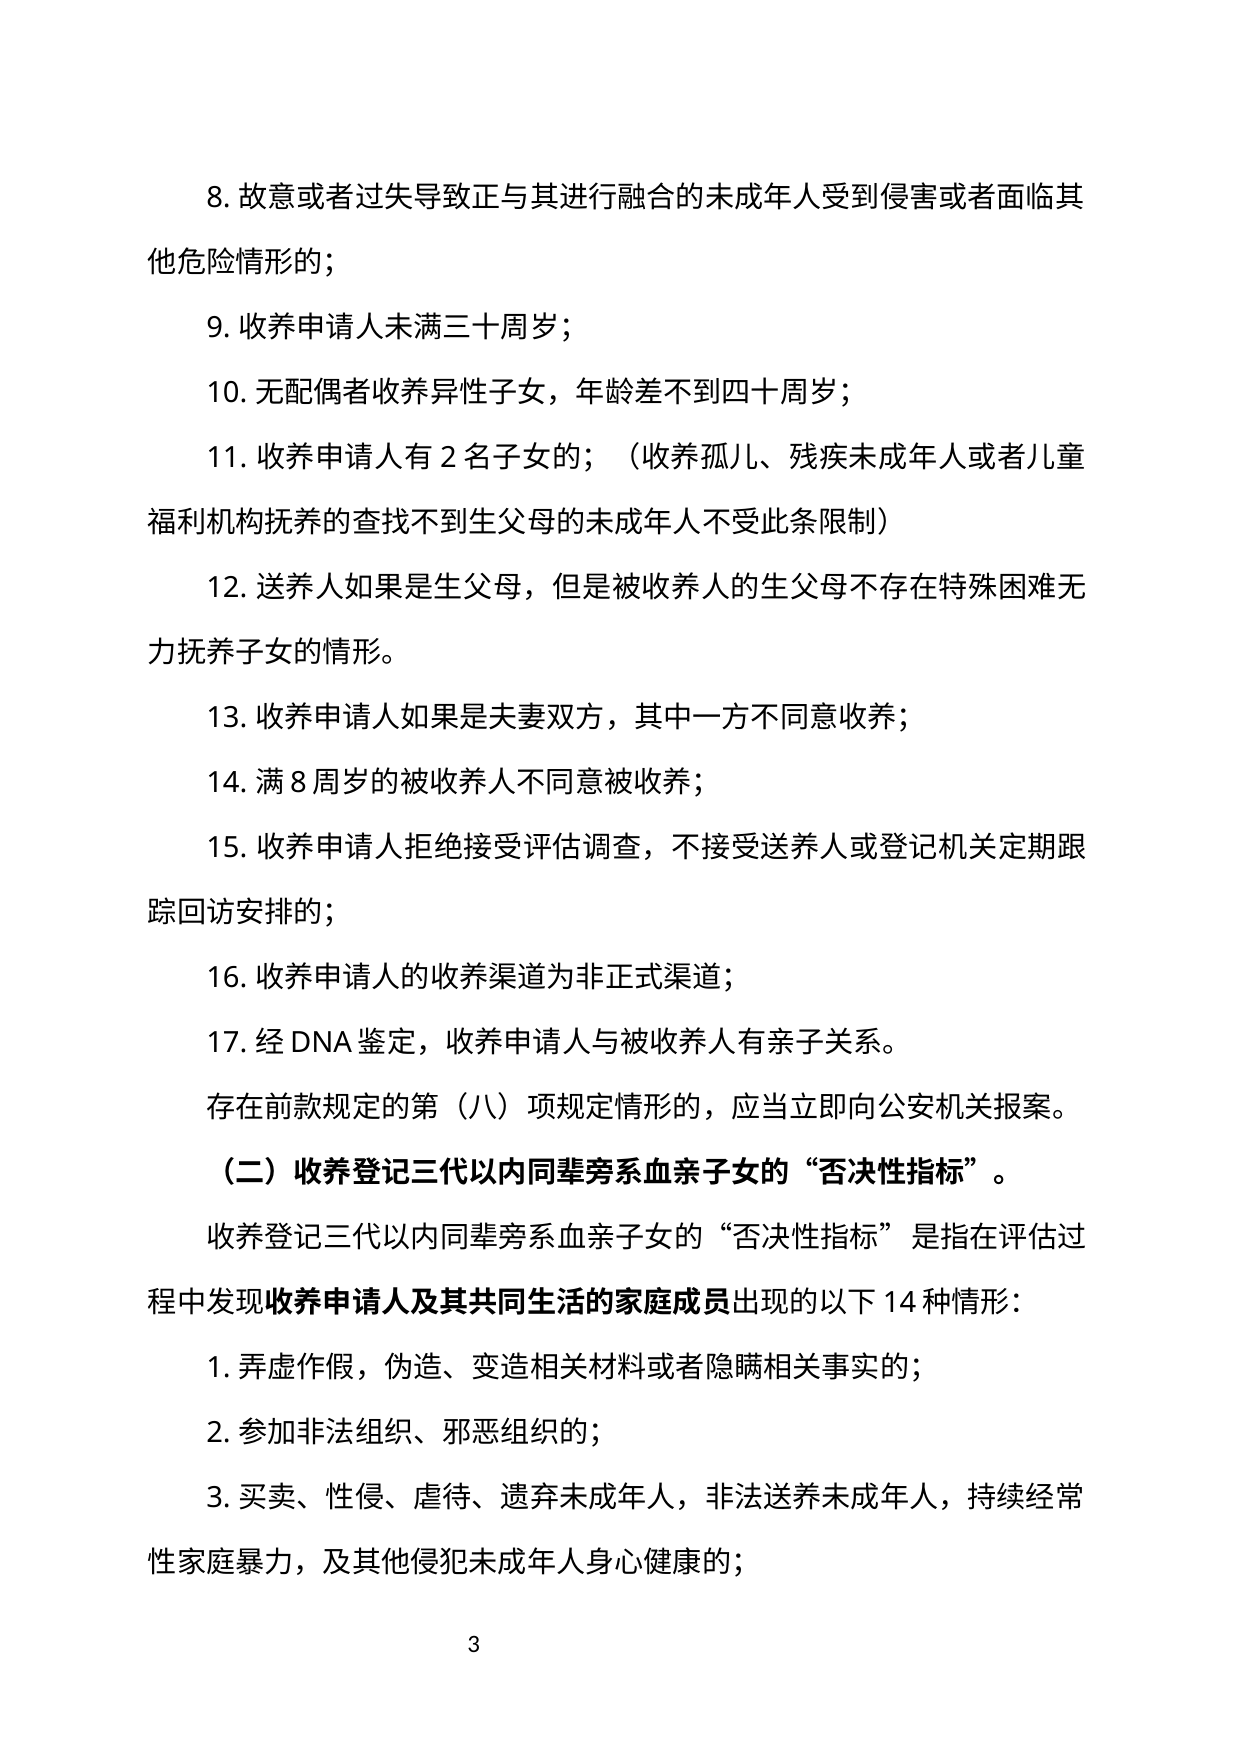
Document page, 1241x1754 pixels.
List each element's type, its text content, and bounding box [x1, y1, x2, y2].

text 8. 故意或者过失导致正与其进行融合的未成年人受到侵害或者面临其他危险情形的； [148, 162, 1087, 292]
text 11. 收养申请人有2名子女的；（收养孤儿、残疾未成年人或者儿童福利机构抚养的查找不到生父母的未成年人不受此条限制） [148, 422, 1087, 552]
text 14. 满8周岁的被收养人不同意被收养； [148, 747, 1087, 812]
text 12. 送养人如果是生父母，但是被收养人的生父母不存在特殊困难无力抚养子女的情形。 [148, 552, 1087, 682]
text 16. 收养申请人的收养渠道为非正式渠道； [148, 942, 1087, 1007]
text 15. 收养申请人拒绝接受评估调查，不接受送养人或登记机关定期跟踪回访安排的； [148, 812, 1087, 942]
text 3. 买卖、性侵、虐待、遗弃未成年人，非法送养未成年人，持续经常性家庭暴力，及其他侵犯未成年人身心健康的； [148, 1462, 1087, 1592]
text 17. 经DNA鉴定，收养申请人与被收养人有亲子关系。 [148, 1007, 1087, 1072]
text 存在前款规定的第（八）项规定情形的，应当立即向公安机关报案。 [148, 1072, 1087, 1137]
text （二）收养登记三代以内同辈旁系血亲子女的“否决性指标”。 [148, 1137, 1087, 1202]
text 10. 无配偶者收养异性子女，年龄差不到四十周岁； [148, 357, 1087, 422]
text 9. 收养申请人未满三十周岁； [148, 292, 1087, 357]
text 13. 收养申请人如果是夫妻双方，其中一方不同意收养； [148, 682, 1087, 747]
text 1. 弄虚作假，伪造、变造相关材料或者隐瞒相关事实的； [148, 1332, 1087, 1397]
text 收养登记三代以内同辈旁系血亲子女的“否决性指标”是指在评估过程中发现收养申请人及其共同生活的家庭成员出现的以下14种情形： [148, 1202, 1087, 1332]
text 2. 参加非法组织、邪恶组织的； [148, 1397, 1087, 1462]
